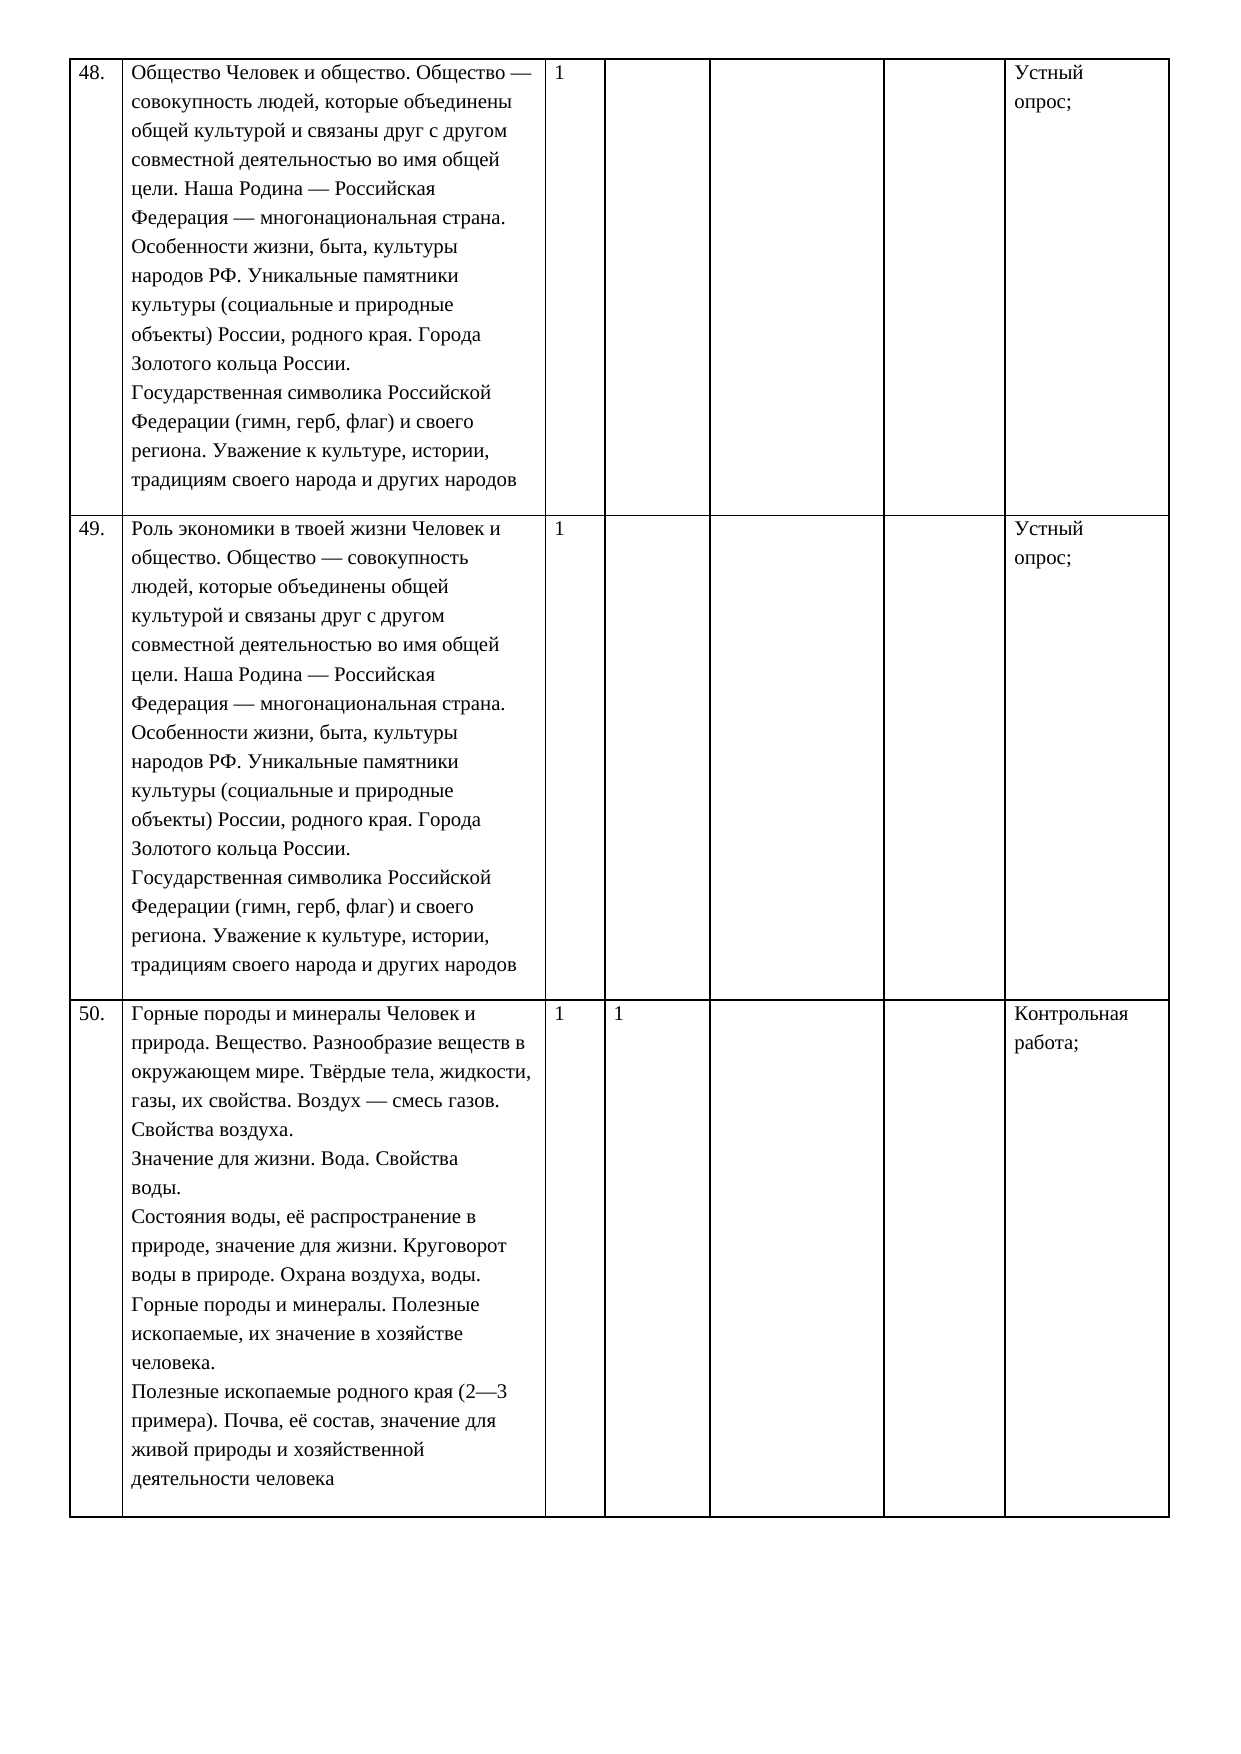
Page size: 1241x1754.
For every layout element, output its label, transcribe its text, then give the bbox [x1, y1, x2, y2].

table_header Устный опрос; [1006, 60, 1168, 514]
table_cell Роль экономики в твоей жизни Человек и общество. Общество — совокупность людей, которые объединены общей культурой и связаны друг с другом совместной деятельностью во имя общей цели. Наша Родина — Российская Федерация — многонациональная страна. Особенности жизни, быта, культуры народов РФ. Уникальные памятники культуры (социальные и природные объекты) России, родного края. Города Золотого кольца России. Государственная символика Российской Федерации (гимн, герб, флаг) и своего региона. Уважение к культуре, истории, традициям своего народа и других народов [123, 516, 545, 999]
table_cell Горные породы и минералы Человек и природа. Вещество. Разнообразие веществ в окружающем мире. Твёрдые тела, жидкости, газы, их свойства. Воздух — смесь газов. Свойства воздуха. Значение для жизни. Вода. Свойства воды. Состояния воды, её распространение в природе, значение для жизни. Круговорот воды в природе. Охрана воздуха, воды. Горные породы и минералы. Полезные ископаемые, их значение в хозяйстве человека. Полезные ископаемые родного края (2—3 примера). Почва, её состав, значение для живой природы и хозяйственной деятельности человека [123, 1001, 545, 1516]
table_header [885, 60, 1004, 514]
table_cell 1 [546, 1001, 604, 1516]
table_cell 1 [606, 1001, 709, 1516]
table_cell [885, 516, 1004, 999]
table_cell [606, 516, 709, 999]
table_cell Контрольная работа; [1006, 1001, 1168, 1516]
table_header [606, 60, 709, 514]
table_cell 49. [71, 516, 122, 999]
table_header 48. [71, 60, 122, 514]
table_cell [885, 1001, 1004, 1516]
table_cell [711, 516, 883, 999]
table_header Общество Человек и общество. Общество — совокупность людей, которые объединены общей культурой и связаны друг с другом совместной деятельностью во имя общей цели. Наша Родина — Российская Федерация — многонациональная страна. Особенности жизни, быта, культуры народов РФ. Уникальные памятники культуры (социальные и природные объекты) России, родного края. Города Золотого кольца России. Государственная символика Российской Федерации (гимн, герб, флаг) и своего региона. Уважение к культуре, истории, традициям своего народа и других народов [123, 60, 545, 514]
table_cell 1 [546, 516, 604, 999]
table_cell [711, 1001, 883, 1516]
table_cell Устный опрос; [1006, 516, 1168, 999]
table_header [711, 60, 883, 514]
table_cell 50. [71, 1001, 122, 1516]
table_header 1 [546, 60, 604, 514]
